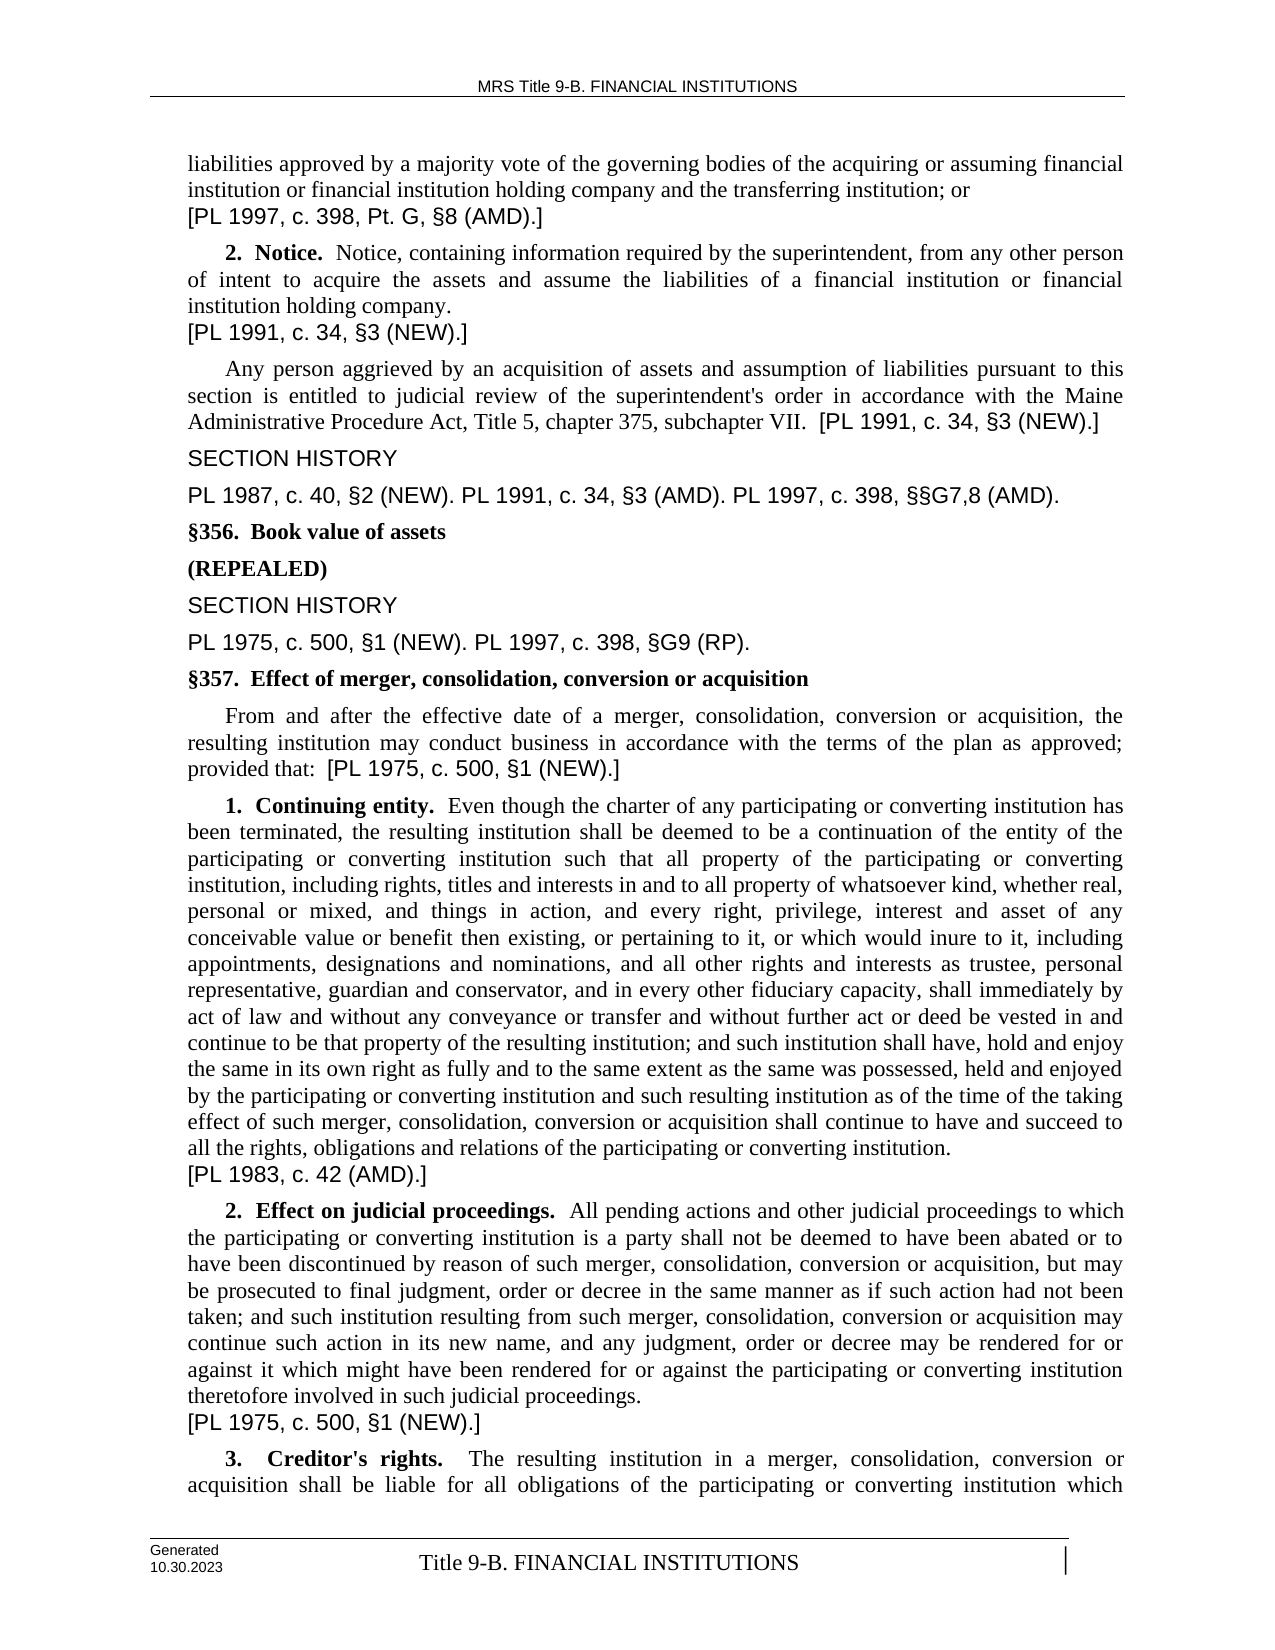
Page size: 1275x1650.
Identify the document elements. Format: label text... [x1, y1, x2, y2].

text 1. Continuing entity. Even though the charter of any participating or converting institution has been terminated, the resulting institution shall be deemed to be a continuation of the entity of the participating or converting institution such that all property of the participating or converting institution, including rights, titles and interests in and to all property of whatsoever kind, whether real, personal or mixed, and things in action, and every right, privilege, interest and asset of any conceivable value or benefit then existing, or pertaining to it, or which would inure to it, including appointments, designations and nominations, and all other rights and interests as trustee, personal representative, guardian and conservator, and in every other fiduciary capacity, shall immediately by act of law and without any conveyance or transfer and without further act or deed be vested in and continue to be that property of the resulting institution; and such institution shall have, hold and enjoy the same in its own right as fully and to the same extent as the same was possessed, held and enjoyed by the participating or converting institution and such resulting institution as of the time of the taking effect of such merger, consolidation, conversion or acquisition shall continue to have and succeed to all the rights, obligations and relations of the participating or converting institution. [187, 792, 1125, 1161]
text [PL 1991, c. 34, §3 (NEW).] [187, 318, 1125, 345]
text PL 1987, c. 40, §2 (NEW). PL 1991, c. 34, §3 (AMD). PL 1997, c. 398, §§G7,8 (AMD). [187, 482, 1125, 508]
text §357. Effect of merger, consolidation, conversion or acquisition [187, 666, 1125, 692]
text [PL 1997, c. 398, Pt. G, §8 (AMD).] [187, 203, 1125, 229]
text From and after the effective date of a merger, consolidation, conversion or acquisition, the resulting institution may conduct business in accordance with the terms of the plan as approved; provided that: [PL 1975, c. 500, §1 (NEW).] [187, 702, 1125, 781]
text 2. Effect on judicial proceedings. All pending actions and other judicial proceedings to which the participating or converting institution is a party shall not be deemed to have been abated or to have been discontinued by reason of such merger, consolidation, conversion or acquisition, but may be prosecuted to final judgment, order or decree in the same manner as if such action had not been taken; and such institution resulting from such merger, consolidation, conversion or acquisition may continue such action in its new name, and any judgment, order or decree may be rendered for or against it which might have been rendered for or against the participating or converting institution theretofore involved in such judicial proceedings. [187, 1198, 1125, 1408]
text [187, 150, 1125, 203]
text [PL 1975, c. 500, §1 (NEW).] [187, 1408, 1125, 1435]
text Any person aggrieved by an acquisition of assets and assumption of liabilities pursuant to this section is entitled to judicial review of the superintendent's order in accordance with the Maine Administrative Procedure Act, Title 5, chapter 375, subchapter VII. [PL 1991, c. 34, §3 (NEW).] [187, 355, 1125, 434]
text SECTION HISTORY [187, 592, 1125, 618]
text PL 1975, c. 500, §1 (NEW). PL 1997, c. 398, §G9 (RP). [187, 629, 1125, 655]
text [187, 1445, 1125, 1498]
text (REPEALED) [187, 555, 1125, 582]
text §356. Book value of assets [187, 518, 1125, 545]
text [PL 1983, c. 42 (AMD).] [187, 1161, 1125, 1187]
text SECTION HISTORY [187, 445, 1125, 471]
text 2. Notice. Notice, containing information required by the superintendent, from any other person of intent to acquire the assets and assume the liabilities of a financial institution or financial institution holding company. [187, 239, 1125, 318]
